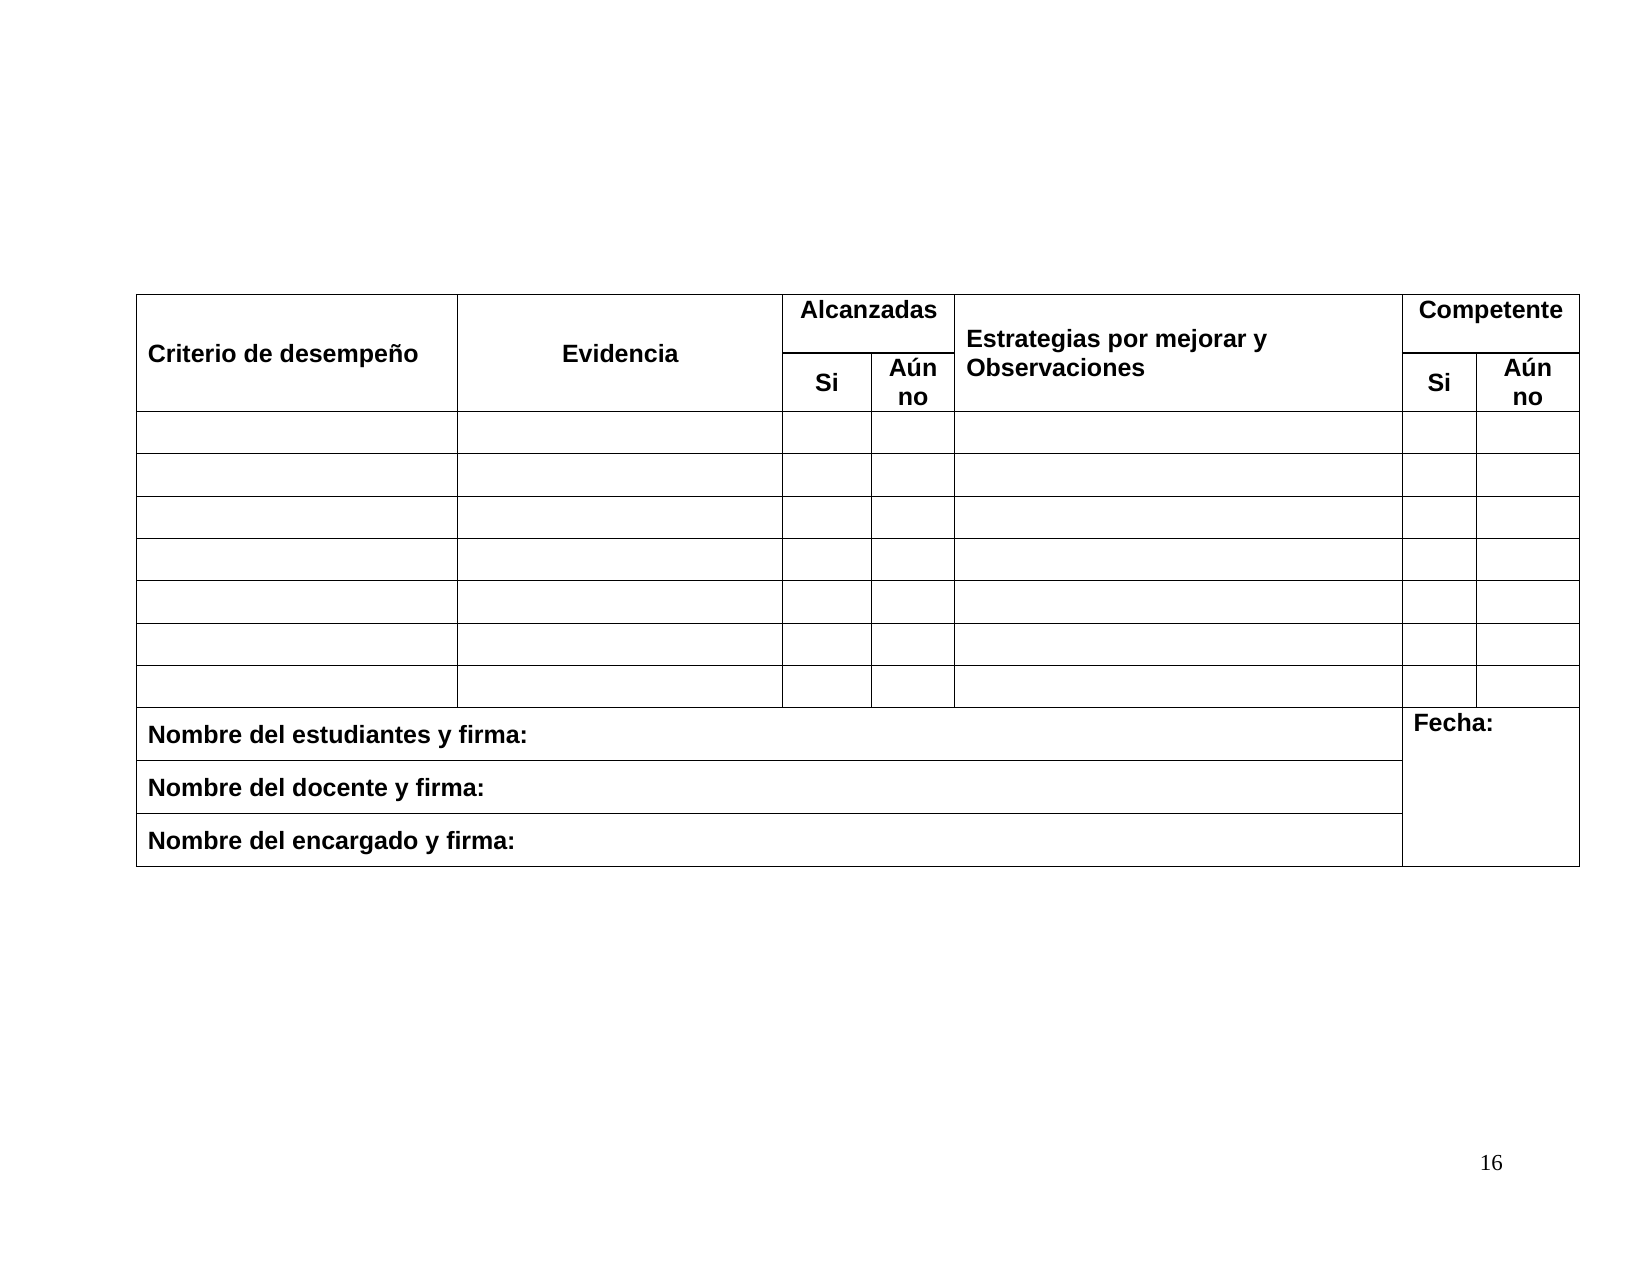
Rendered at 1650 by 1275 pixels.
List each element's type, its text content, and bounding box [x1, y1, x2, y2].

table_cell [137, 624, 457, 665]
table_header Alcanzadas [783, 295, 954, 352]
table_cell Nombre del encargado y firma: [137, 814, 1402, 866]
table_cell [137, 581, 457, 622]
table_cell [1403, 539, 1476, 580]
table_header Competente [1403, 295, 1579, 352]
table_cell Nombre del docente y firma: [137, 761, 1402, 813]
table_cell [458, 454, 782, 496]
table_cell [955, 539, 1402, 580]
table_cell [458, 539, 782, 580]
table_cell [872, 454, 954, 496]
table_cell [1403, 412, 1476, 453]
table_cell [1403, 581, 1476, 622]
table_cell [1403, 666, 1476, 707]
table_cell [1477, 581, 1579, 622]
table_cell [955, 581, 1402, 622]
table_cell [1403, 624, 1476, 665]
table_cell [783, 539, 871, 580]
table_cell Aún no [1477, 354, 1579, 411]
table_cell Fecha: [1403, 708, 1579, 866]
table_cell [1403, 497, 1476, 538]
table_cell [872, 539, 954, 580]
table_cell Nombre del estudiantes y firma: [137, 708, 1402, 760]
table_cell [458, 666, 782, 707]
table_cell [783, 412, 871, 453]
table_cell [1477, 497, 1579, 538]
table_cell [872, 581, 954, 622]
table_cell [1403, 454, 1476, 496]
table_cell Si [1403, 354, 1476, 411]
table_cell [783, 497, 871, 538]
table_cell [783, 581, 871, 622]
table_cell [458, 624, 782, 665]
table_cell Aún no [872, 354, 954, 411]
table_cell Si [783, 354, 871, 411]
table_cell [955, 624, 1402, 665]
table_cell [1477, 666, 1579, 707]
table_cell [1477, 412, 1579, 453]
table_cell [783, 666, 871, 707]
table_cell [137, 412, 457, 453]
table_cell [872, 666, 954, 707]
table_cell [137, 666, 457, 707]
table_cell [955, 497, 1402, 538]
table_header Evidencia [458, 295, 782, 411]
table_cell [458, 497, 782, 538]
table_header Estrategias por mejorar y Observaciones [955, 295, 1402, 411]
table_cell [872, 412, 954, 453]
table_cell [955, 454, 1402, 496]
table_cell [137, 539, 457, 580]
table_cell [1477, 539, 1579, 580]
table_cell [458, 581, 782, 622]
table_cell [458, 412, 782, 453]
table_cell [1477, 624, 1579, 665]
table_cell [955, 666, 1402, 707]
table_cell [137, 454, 457, 496]
table_cell [783, 624, 871, 665]
table_cell [1477, 454, 1579, 496]
table_cell [955, 412, 1402, 453]
table_header Criterio de desempeño [137, 295, 457, 411]
table_cell [137, 497, 457, 538]
table_cell [872, 497, 954, 538]
table_cell [872, 624, 954, 665]
table_cell [783, 454, 871, 496]
